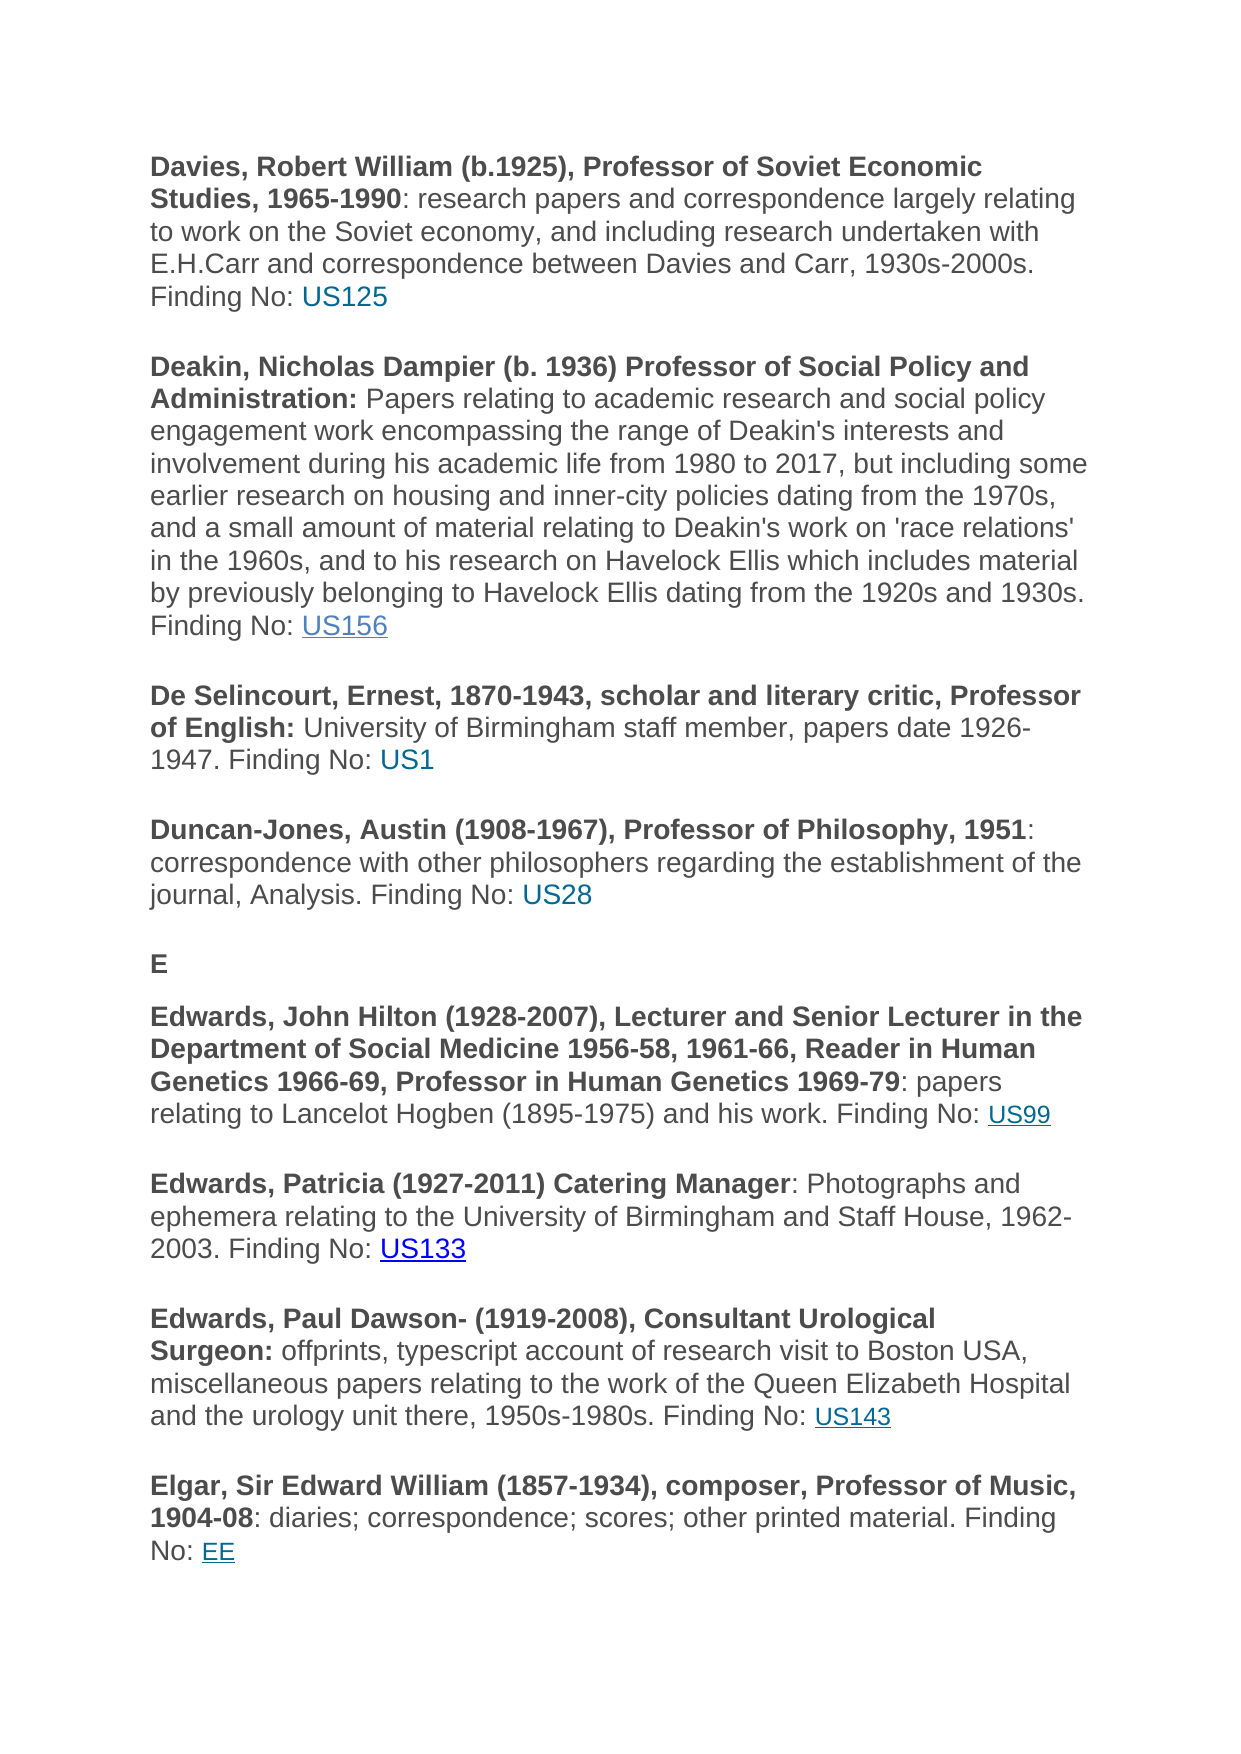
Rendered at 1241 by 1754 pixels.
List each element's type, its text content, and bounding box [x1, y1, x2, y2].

text Deakin, Nicholas Dampier (b. 1936) Professor of Social Policy and Administration: Papers relating to academic research and social policy engagement work encompassing the range of Deakin's interests and involvement during his academic life from 1980 to 2017, but including some earlier research on housing and inner-city policies dating from the 1970s, and a small amount of material relating to Deakin's work on 'race relations' in the 1960s, and to his research on Havelock Ellis which includes material by previously belonging to Havelock Ellis dating from the 1920s and 1930s. Finding No: US156 [150, 349, 1090, 641]
text Davies, Robert William (b.1925), Professor of Soviet Economic Studies, 1965-1990: research papers and correspondence largely relating to work on the Soviet economy, and including research undertaken with E.H.Carr and correspondence between Davies and Carr, 1930s-2000s. Finding No: US125 [150, 150, 1090, 312]
text Duncan-Jones, Austin (1908-1967), Professor of Philosophy, 1951: correspondence with other philosophers regarding the establishment of the journal, Analysis. Finding No: US28 [150, 813, 1090, 910]
subtitle E [150, 948, 1090, 979]
text Edwards, John Hilton (1928-2007), Lecturer and Senior Lecturer in the Department of Social Medicine 1956-58, 1961-66, Reader in Human Genetics 1966-69, Professor in Human Genetics 1969-79: papers relating to Lancelot Hogben (1895-1975) and his work. Finding No: US99 [150, 1000, 1090, 1130]
text Edwards, Paul Dawson- (1919-2008), Consultant Urological Surgeon: offprints, typescript account of research visit to Boston USA, miscellaneous papers relating to the work of the Queen Elizabeth Hospital and the urology unit there, 1950s-1980s. Finding No: US143 [150, 1302, 1090, 1431]
text De Selincourt, Ernest, 1870-1943, scholar and literary critic, Professor of English: University of Birmingham staff member, papers date 1926-1947. Finding No: US1 [150, 678, 1090, 776]
text Elgar, Sir Edward William (1857-1934), composer, Professor of Music, 1904-08: diaries; correspondence; scores; other printed material. Finding No: EE [150, 1469, 1090, 1566]
text Edwards, Patricia (1927-2011) Catering Manager: Photographs and ephemera relating to the University of Birmingham and Staff House, 1962-2003. Finding No: US133 [150, 1167, 1090, 1264]
